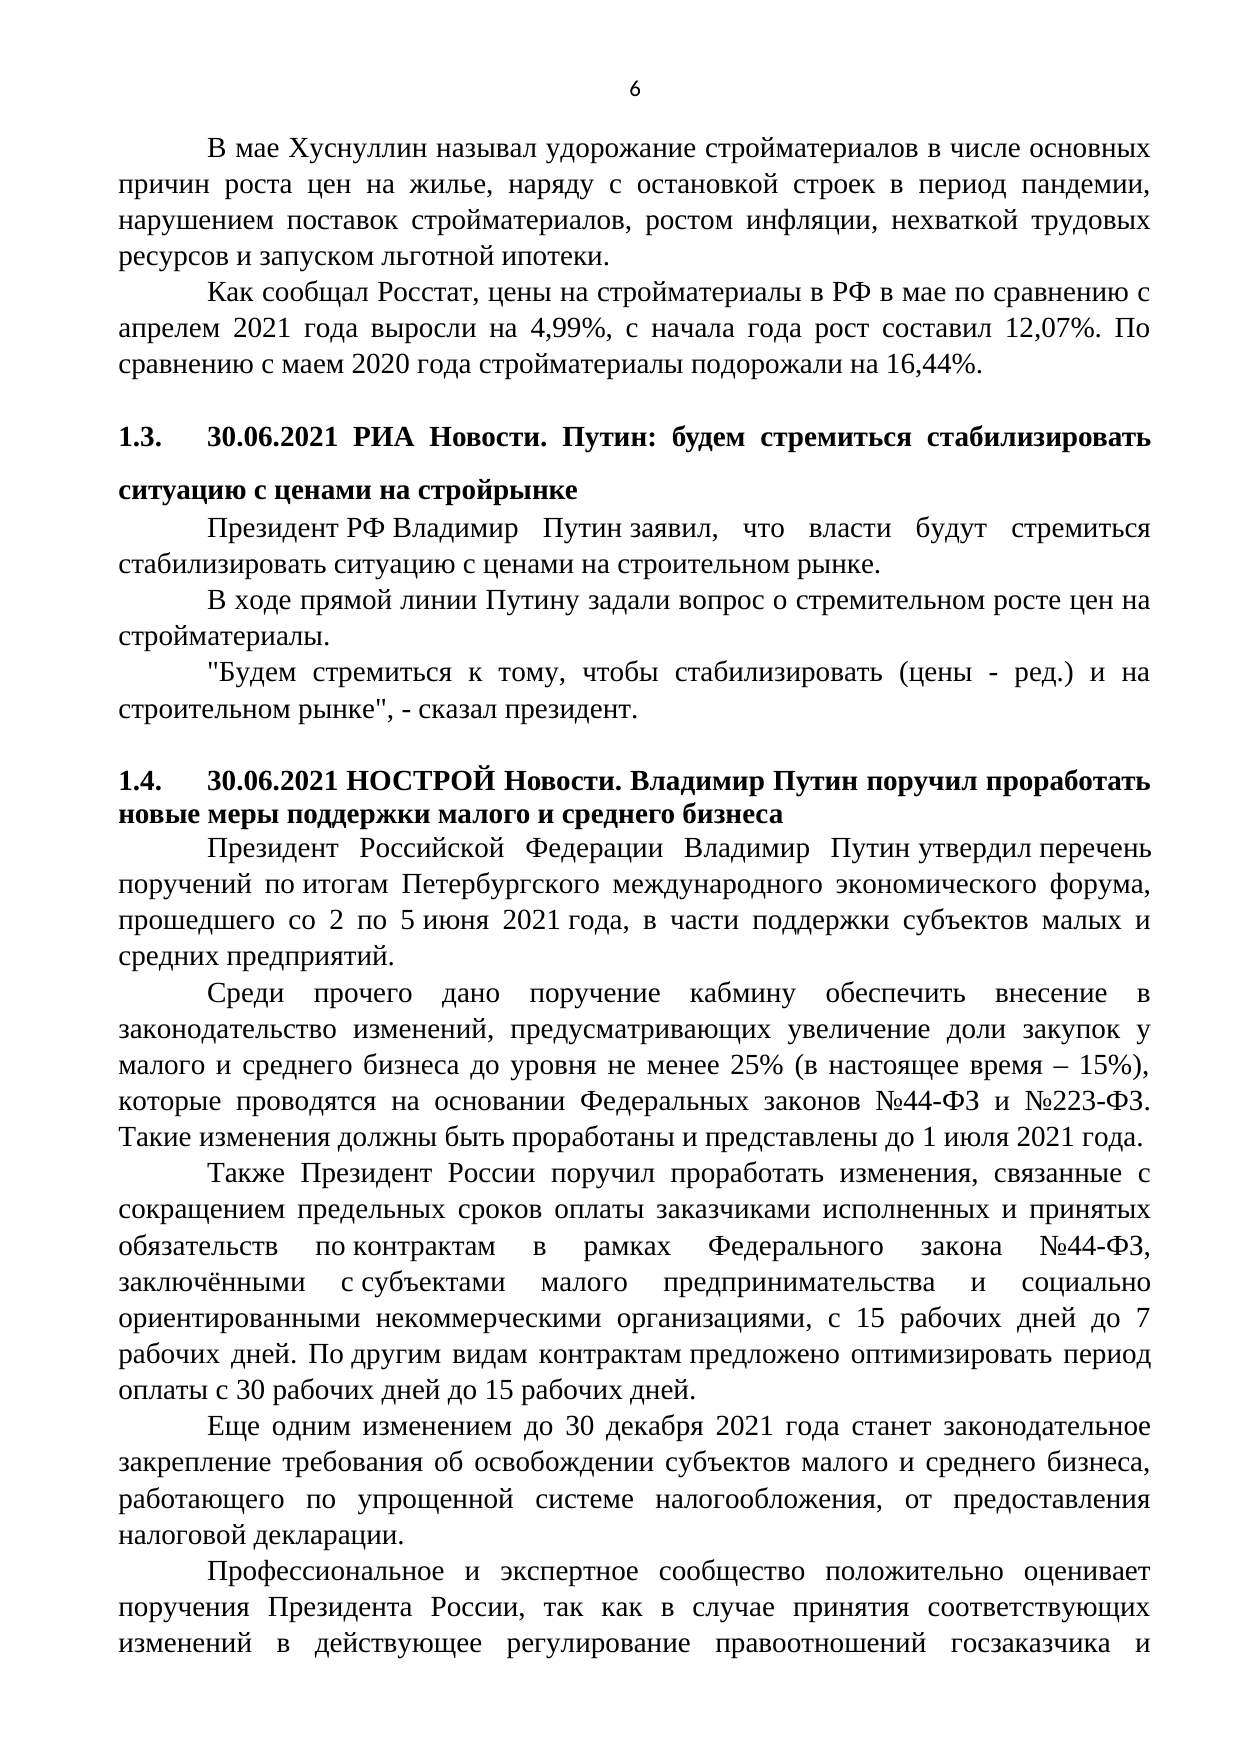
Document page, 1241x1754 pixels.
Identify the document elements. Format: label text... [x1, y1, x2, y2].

text В мае Хуснуллин называл удорожание стройматериалов в числе основных причин роста цен на жилье, наряду с остановкой строек в период пандемии, нарушением поставок стройматериалов, ростом инфляции, нехваткой трудовых ресурсов и запуском льготной ипотеки. [118, 130, 1152, 272]
text Президент РФ Владимир Путин заявил, что власти будут стремиться стабилизировать ситуацию с ценами на строительном рынке. [118, 510, 1152, 580]
text В ходе прямой линии Путину задали вопрос о стремительном росте цен на стройматериалы. [118, 582, 1152, 652]
subtitle 30.06.2021 НОСТРОЙ Новости. Владимир Путин поручил проработать новые меры поддержки малого и среднего бизнеса [118, 763, 1152, 830]
text Как сообщал Росстат, цены на стройматериалы в РФ в мае по сравнению с апрелем 2021 года выросли на 4,99%, с начала года рост составил 12,07%. По сравнению с маем 2020 года стройматериалы подорожали на 16,44%. [118, 274, 1152, 380]
text Президент Российской Федерации Владимир Путин утвердил перечень поручений по итогам Петербургского международного экономического форума, прошедшего со 2 по 5 июня 2021 года, в части поддержки субъектов малых и средних предприятий. [118, 830, 1152, 972]
text "Будем стремиться к тому, чтобы стабилизировать (цены - ред.) и на строительном рынке", - сказал президент. [118, 654, 1152, 724]
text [118, 1553, 1152, 1659]
text Среди прочего дано поручение кабмину обеспечить внесение в законодательство изменений, предусматривающих увеличение доли закупок у малого и среднего бизнеса до уровня не менее 25% (в настоящее время – 15%), которые проводятся на основании Федеральных законов №44-ФЗ и №223-ФЗ. Такие изменения должны быть проработаны и представлены до 1 июля 2021 года. [118, 975, 1152, 1153]
text Еще одним изменением до 30 декабря 2021 года станет законодательное закрепление требования об освобождении субъектов малого и среднего бизнеса, работающего по упрощенной системе налогообложения, от предоставления налоговой декларации. [118, 1408, 1152, 1550]
subtitle 30.06.2021 РИА Новости. Путин: будем стремиться стабилизировать ситуацию с ценами на стройрынке [118, 419, 1152, 510]
text Также Президент России поручил проработать изменения, связанные с сокращением предельных сроков оплаты заказчиками исполненных и принятых обязательств по контрактам в рамках Федерального закона №44-ФЗ, заключёнными с субъектами малого предпринимательства и социально ориентированными некоммерческими организациями, с 15 рабочих дней до 7 рабочих дней. По другим видам контрактам предложено оптимизировать период оплаты с 30 рабочих дней до 15 рабочих дней. [118, 1155, 1152, 1406]
